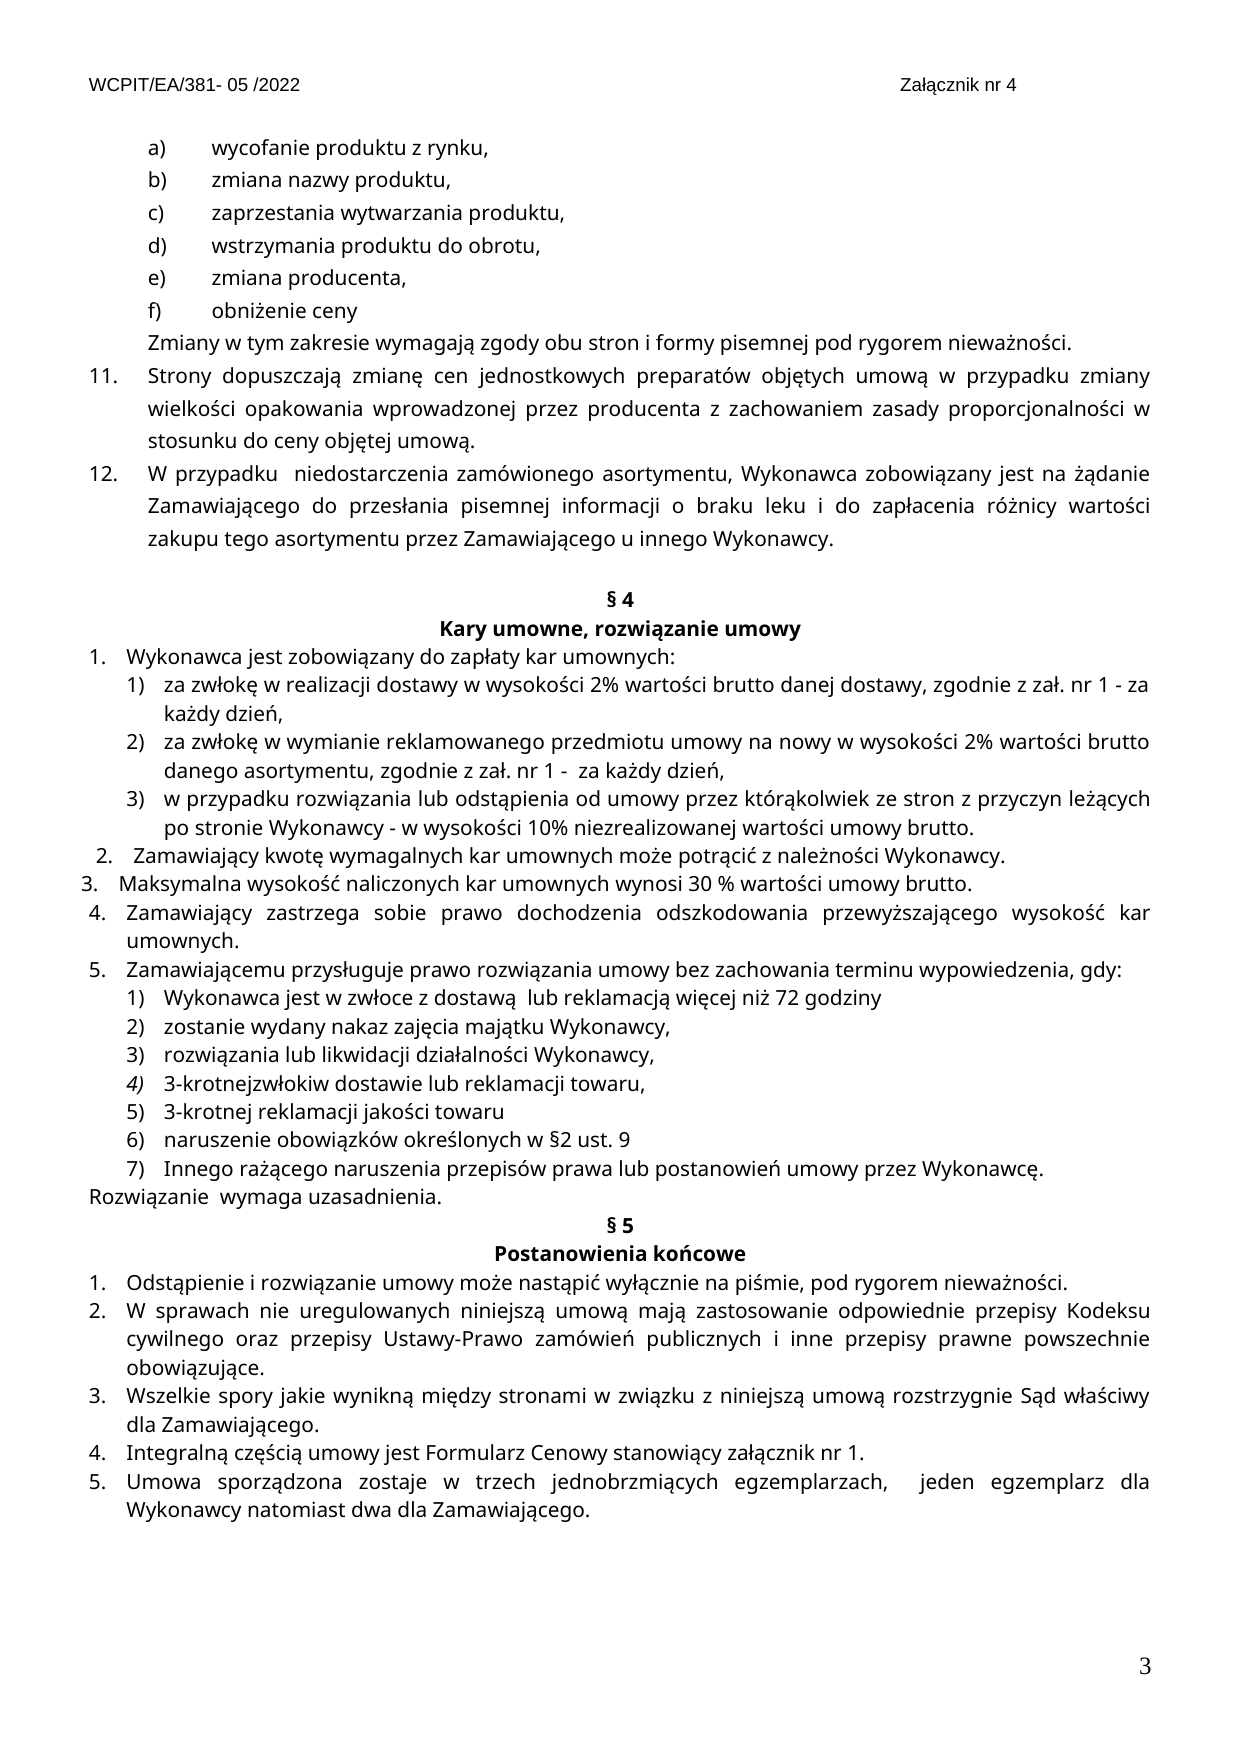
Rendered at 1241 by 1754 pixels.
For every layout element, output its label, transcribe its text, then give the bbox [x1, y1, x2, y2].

text § 4 [89, 585, 1152, 614]
list W sprawach nie uregulowanych niniejszą umową mają zastosowanie odpowiednie przepisy oraz przepisy Ustawy-Prawo zamówień publicznych i inne przepisy prawne powszechnie obowiązujące. [89, 1296, 1152, 1381]
list w przypadku rozwiązania lub odstąpienia od umowy przez którąkolwiek ze stron z przyczyn leżących po stronie Wykonawcy - w wysokości 10% niezrealizowanej wartości umowy brutto. [126, 784, 1152, 841]
text Kary umowne, rozwiązanie umowy [89, 614, 1152, 642]
list wycofanie produktu z rynku, [148, 133, 1152, 161]
list 3-krotnej reklamacji jakości towaru [126, 1097, 1152, 1126]
list za zwłokę w wymianie reklamowanego przedmiotu umowy na nowy w wysokości 2% wartości brutto danego asortymentu, zgodnie z zał. nr 1 - za każdy dzień, [126, 727, 1152, 784]
list Strony dopuszczają zmianę cen jednostkowych preparatów objętych umową w przypadku zmiany wielkości opakowania wprowadzonej przez producenta z zachowaniem zasady proporcjonalności w stosunku do ceny objętej umową. [89, 361, 1152, 455]
list zostanie wydany nakaz zajęcia majątku Wykonawcy, [126, 1012, 1152, 1040]
list Zamawiającemu przysługuje prawo rozwiązania umowy bez zachowania terminu wypowiedzenia, gdy: [89, 955, 1152, 983]
list naruszenie obowiązków określonych w §2 ust. 9 [126, 1126, 1152, 1154]
list Innego rażącego naruszenia przepisów prawa lub postanowień umowy przez Wykonawcę. [126, 1154, 1152, 1182]
list rozwiązania lub likwidacji działalności Wykonawcy, [126, 1040, 1152, 1069]
text § 5 [89, 1211, 1152, 1239]
list Wykonawca jest zobowiązany do zapłaty kar umownych: [89, 642, 1152, 671]
list Zamawiający kwotę wymagalnych kar umownych może potrącić z należności Wykonawcy. [96, 841, 1152, 869]
list Odstąpienie i rozwiązanie umowy może nastąpić wyłącznie na piśmie, pod rygorem nieważności. [89, 1268, 1152, 1296]
list obniżenie ceny [148, 296, 1152, 324]
text Zmiany w tym zakresie wymagają zgody obu stron i formy pisemnej pod rygorem nieważności. [148, 328, 1152, 357]
list Integralną częścią umowy jest Formularz Cenowy stanowiący załącznik nr 1. [89, 1438, 1152, 1467]
list zmiana producenta, [148, 263, 1152, 292]
list Umowa sporządzona zostaje w trzech jednobrzmiących egzemplarzach, jeden egzemplarz dla Wykonawcy natomiast dwa dla Zamawiającego. [89, 1467, 1152, 1524]
list Wykonawca jest w zwłoce z dostawą lub reklamacją więcej niż 72 godziny [126, 983, 1152, 1012]
list za zwłokę w realizacji dostawy w wysokości 2% wartości brutto danej dostawy, zgodnie z zał. nr 1 - za każdy dzień, [126, 671, 1152, 727]
list 3-krotnejzwłokiw dostawie lub reklamacji towaru, [126, 1069, 1152, 1097]
list W przypadku niedostarczenia zamówionego asortymentu, Wykonawca zobowiązany jest na żądanie Zamawiającego do przesłania pisemnej informacji o braku leku i do zapłacenia różnicy wartości zakupu tego asortymentu przez Zamawiającego u innego Wykonawcy. [89, 459, 1152, 553]
list zaprzestania wytwarzania produktu, [148, 198, 1152, 227]
list Zamawiający zastrzega sobie prawo dochodzenia odszkodowania przewyższającego wysokość kar umownych. [89, 898, 1152, 955]
list Wszelkie spory jakie wynikną między stronami w związku z niniejszą umową rozstrzygnie Sąd właściwy dla Zamawiającego. [89, 1381, 1152, 1438]
text Rozwiązanie wymaga uzasadnienia. [89, 1182, 1152, 1211]
list Maksymalna wysokość naliczonych kar umownych wynosi 30 % wartości umowy brutto. [81, 869, 1152, 898]
text Postanowienia końcowe [89, 1239, 1152, 1268]
list wstrzymania produktu do obrotu, [148, 231, 1152, 259]
list zmiana nazwy produktu, [148, 166, 1152, 194]
